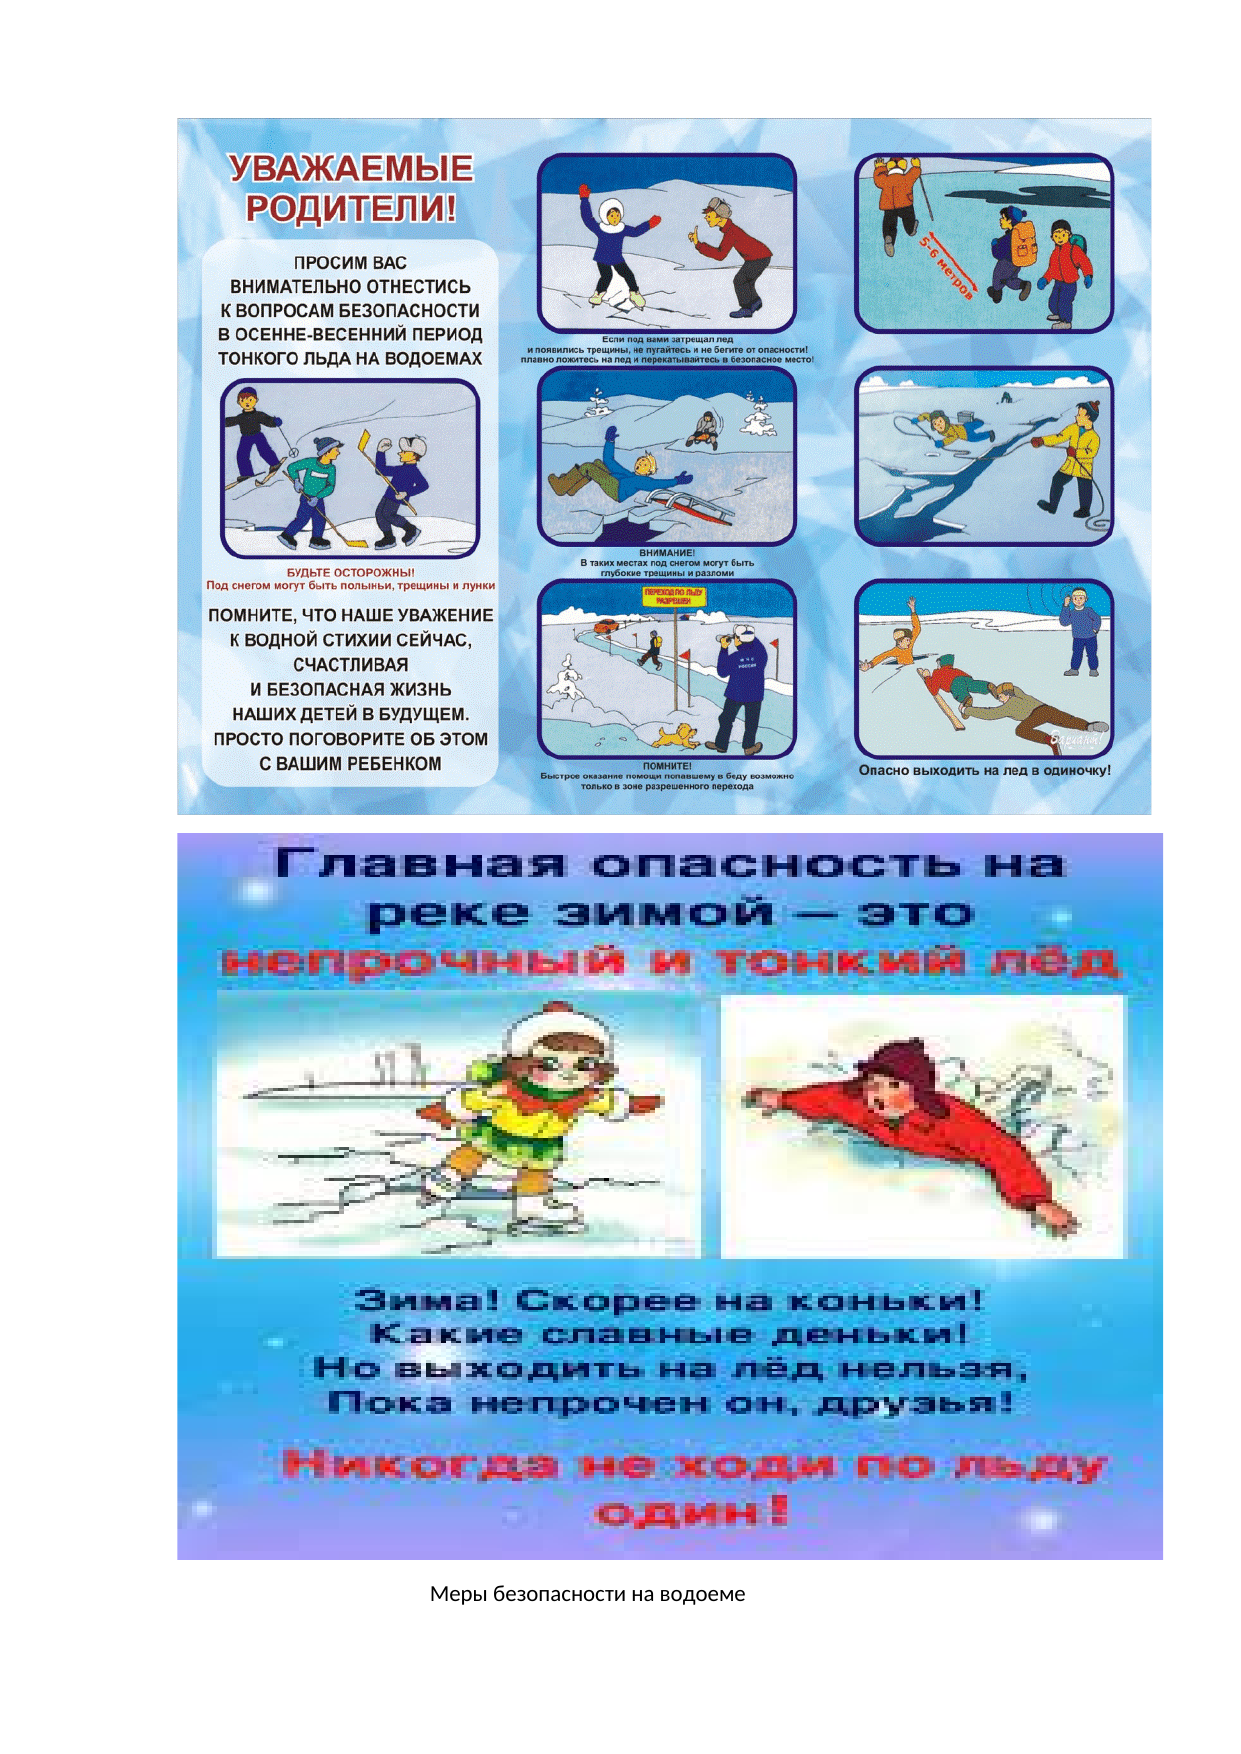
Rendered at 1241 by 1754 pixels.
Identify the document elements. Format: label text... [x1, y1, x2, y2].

picture [177, 118, 1152, 815]
picture [177, 833, 1164, 1560]
text Меры безопасности на водоеме [177, 1579, 1152, 1607]
